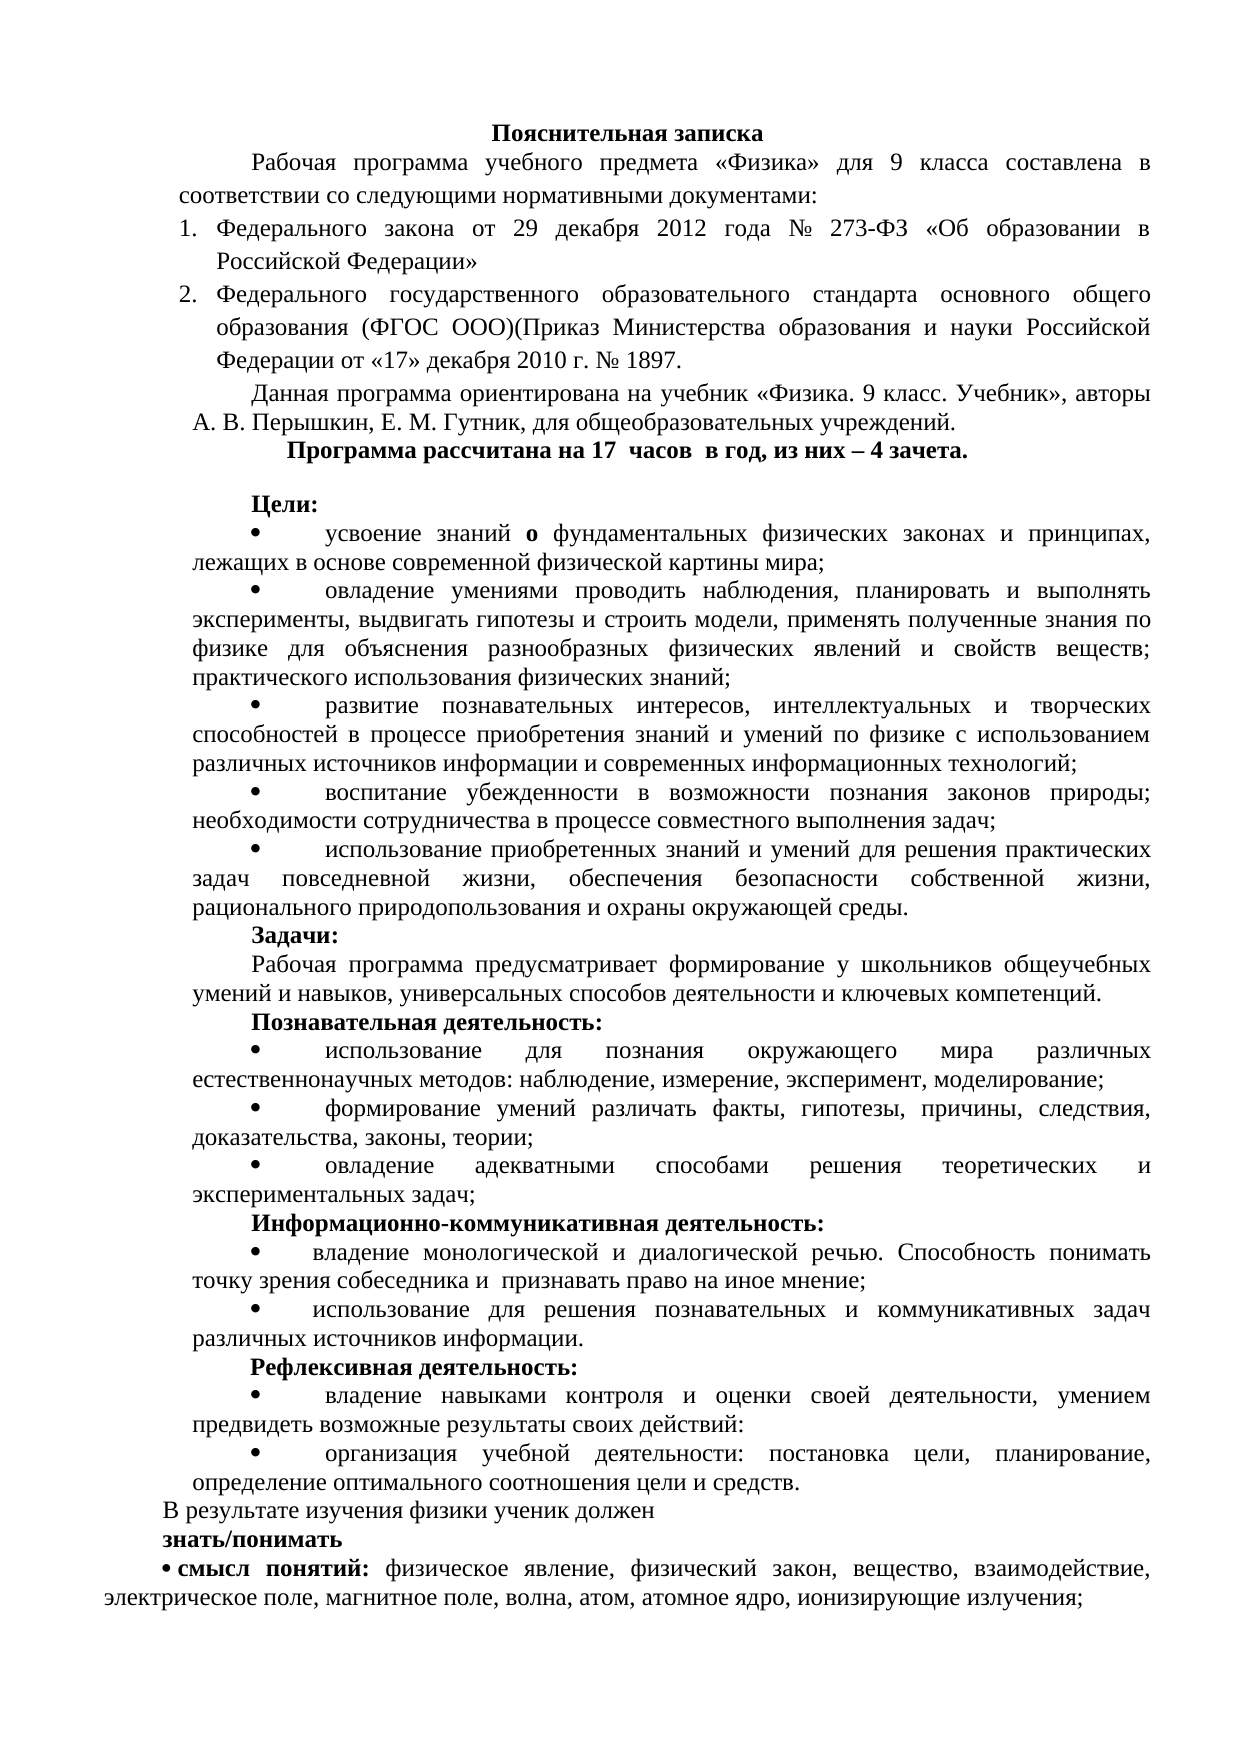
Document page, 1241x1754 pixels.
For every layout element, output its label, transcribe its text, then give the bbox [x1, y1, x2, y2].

list использование приобретенных знаний и умений для решения практических задач повседневной жизни, обеспечения безопасности собственной жизни, рационального природопользования и охраны окружающей среды. [192, 834, 1152, 921]
text Рабочая программа учебного предмета «Физика» для 9 класса составлена в соответствии со следующими нормативными документами: [178, 147, 1152, 209]
list Цели: [192, 489, 1152, 518]
list смысл понятий: физическое явление, физический закон, вещество, взаимодействие, электрическое поле, магнитное поле, волна, атом, атомное ядро, ионизирующие излучения; [103, 1553, 1152, 1611]
text Познавательная деятельность: [192, 1007, 1152, 1036]
list овладение адекватными способами решения теоретических и экспериментальных задач; [192, 1151, 1152, 1208]
list организация учебной деятельности: постановка цели, планирование, определение оптимального соотношения цели и средств. [192, 1438, 1152, 1496]
list использование для решения познавательных и коммуникативных задач различных источников информации. [192, 1294, 1152, 1352]
text Рабочая программа предусматривает формирование у школьников общеучебных умений и навыков, универсальных способов деятельности и ключевых компетенций. [192, 949, 1152, 1007]
list Федерального закона от 29 декабря 2012 года № 273-ФЗ «Об образовании в Российской Федерации» [178, 213, 1152, 275]
list Федерального государственного образовательного стандарта основного общего образования (ФГОС ООО)(Приказ Министерства образования и науки Российской Федерации от «17» декабря 2010 г. № 1897. [178, 279, 1152, 374]
text В результате изучения физики ученик должен [103, 1496, 1152, 1524]
list владение навыками контроля и оценки своей деятельности, умением предвидеть возможные результаты своих действий: [192, 1381, 1152, 1438]
list формирование умений различать факты, гипотезы, причины, следствия, доказательства, законы, теории; [192, 1093, 1152, 1151]
list Пояснительная записка [103, 118, 1152, 147]
text Задачи: [192, 921, 1152, 949]
text знать/понимать [103, 1524, 1152, 1553]
list усвоение знаний о фундаментальных физических законах и принципах, лежащих в основе современной физической картины мира; [192, 518, 1152, 576]
text Информационно-коммуникативная деятельность: [192, 1208, 1152, 1237]
list владение монологической и диалогической речью. Способность понимать точку зрения собеседника и признавать право на иное мнение; [192, 1237, 1152, 1294]
list воспитание убежденности в возможности познания законов природы; необходимости сотрудничества в процессе совместного выполнения задач; [192, 777, 1152, 834]
text Программа рассчитана на 17 часов в год, из них – 4 зачета. [103, 436, 1152, 464]
text Данная программа ориентирована на учебник «Физика. 9 класс. Учебник», авторы А. В. Перышкин, Е. М. Гутник, для общеобразовательных учреждений. [192, 378, 1152, 436]
text Рефлексивная деятельность: [103, 1352, 1152, 1381]
list использование для познания окружающего мира различных естественнонаучных методов: наблюдение, измерение, эксперимент, моделирование; [192, 1036, 1152, 1093]
list развитие познавательных интересов, интеллектуальных и творческих способностей в процессе приобретения знаний и умений по физике с использованием различных источников информации и современных информационных технологий; [192, 691, 1152, 777]
list овладение умениями проводить наблюдения, планировать и выполнять эксперименты, выдвигать гипотезы и строить модели, применять полученные знания по физике для объяснения разнообразных физических явлений и свойств веществ; практического использования физических знаний; [192, 576, 1152, 691]
